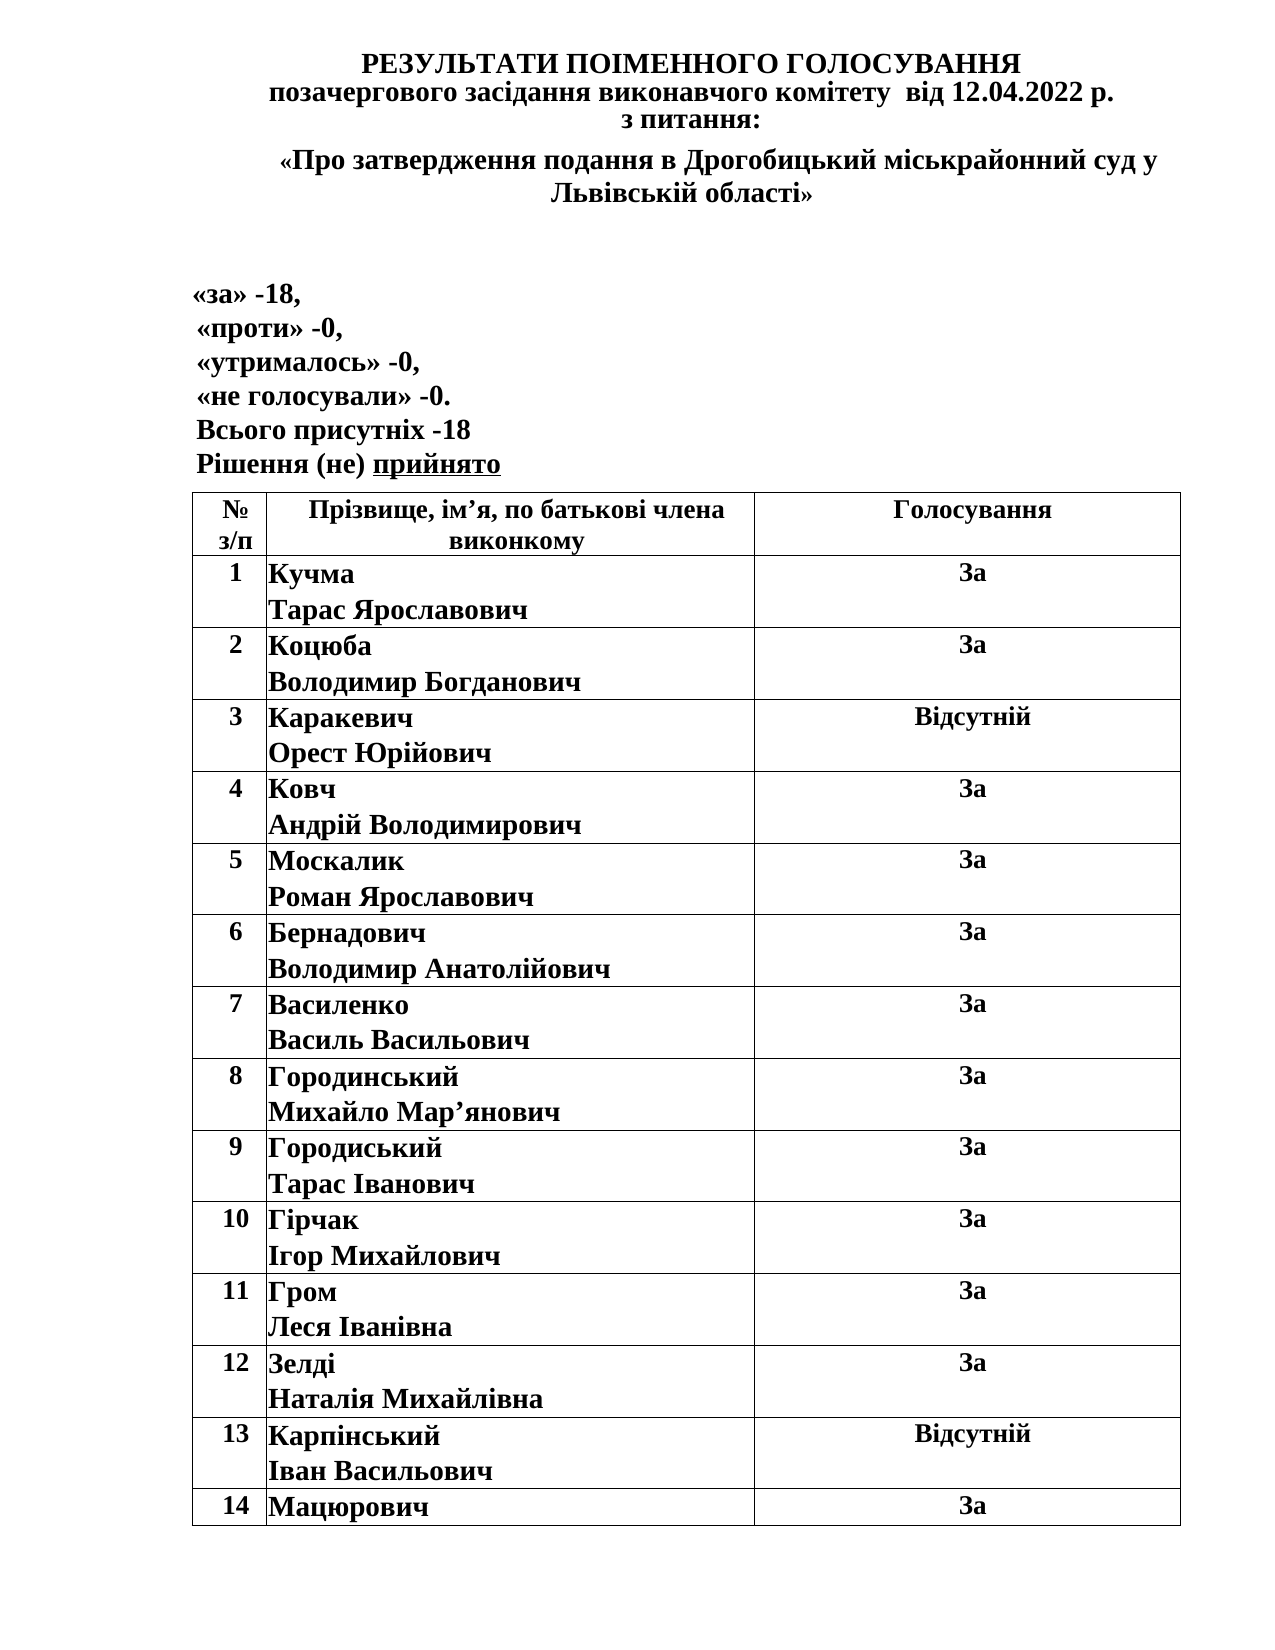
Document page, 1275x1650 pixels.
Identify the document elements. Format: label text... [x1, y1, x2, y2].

text Рішення (не) прийнято [196, 446, 1186, 480]
table_cell Василенко Василь Васильович [267, 987, 754, 1058]
table_cell 5 [193, 844, 266, 914]
text «за» -18, [177, 277, 1186, 310]
text «Про затвердження подання в Дрогобицький міськрайонний суд у Львівській області» [177, 142, 1186, 209]
table_cell За [755, 556, 1180, 627]
table_cell Городиський Тарас Іванович [267, 1131, 754, 1201]
table_cell За [755, 1346, 1180, 1417]
table_cell Гром Леся Іванівна [267, 1274, 754, 1345]
table_cell За [755, 1059, 1180, 1129]
table_cell 9 [193, 1131, 266, 1201]
table_cell Коцюба Володимир Богданович [267, 628, 754, 699]
table_cell Гірчак Ігор Михайлович [267, 1202, 754, 1273]
table_cell Ковч Андрій Володимирович [267, 772, 754, 842]
table_cell 12 [193, 1346, 266, 1417]
table_cell 8 [193, 1059, 266, 1129]
table_cell Кучма Тарас Ярославович [267, 556, 754, 627]
table_cell Бернадович Володимир Анатолійович [267, 915, 754, 986]
table_cell 7 [193, 987, 266, 1058]
table_cell 14 [193, 1489, 266, 1524]
table_cell 1 [193, 556, 266, 627]
table_cell За [755, 915, 1180, 986]
table_cell За [755, 628, 1180, 699]
table_header № з/п [193, 493, 266, 555]
table_cell Зелді Наталія Михайлівна [267, 1346, 754, 1417]
text «не голосували» -0. [196, 378, 1186, 412]
table_cell 6 [193, 915, 266, 986]
text Всього присутніх -18 [196, 412, 1186, 446]
table_cell Відсутній [755, 700, 1180, 771]
table_cell Карпінський Іван Васильович [267, 1418, 754, 1488]
table_cell За [755, 987, 1180, 1058]
table_cell За [755, 1131, 1180, 1201]
text РЕЗУЛЬТАТИ ПОІМЕННОГО ГОЛОСУВАННЯ [196, 59, 1186, 77]
table_cell За [755, 1489, 1180, 1524]
table_cell За [755, 772, 1180, 842]
table_cell 3 [193, 700, 266, 771]
table_cell 4 [193, 772, 266, 842]
table_cell Городинський Михайло Мар’янович [267, 1059, 754, 1129]
table_cell Каракевич Орест Юрійович [267, 700, 754, 771]
table_header Голосування [755, 493, 1180, 555]
table_cell Відсутній [755, 1418, 1180, 1488]
table_cell За [755, 1274, 1180, 1345]
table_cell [267, 1489, 754, 1524]
table_cell Москалик Роман Ярославович [267, 844, 754, 914]
text з питання: [196, 114, 1186, 132]
text «проти» -0, [196, 310, 1186, 344]
text позачергового засідання виконавчого комітету від 12.04.2022 р. [361, 87, 1098, 104]
text «утрималось» -0, [196, 344, 1186, 378]
table_cell За [755, 1202, 1180, 1273]
table_cell 11 [193, 1274, 266, 1345]
table_cell 10 [193, 1202, 266, 1273]
table_header Прізвище, ім’я, по батькові члена виконкому [267, 493, 754, 555]
table_cell 13 [193, 1418, 266, 1488]
table_cell За [755, 844, 1180, 914]
table_cell 2 [193, 628, 266, 699]
